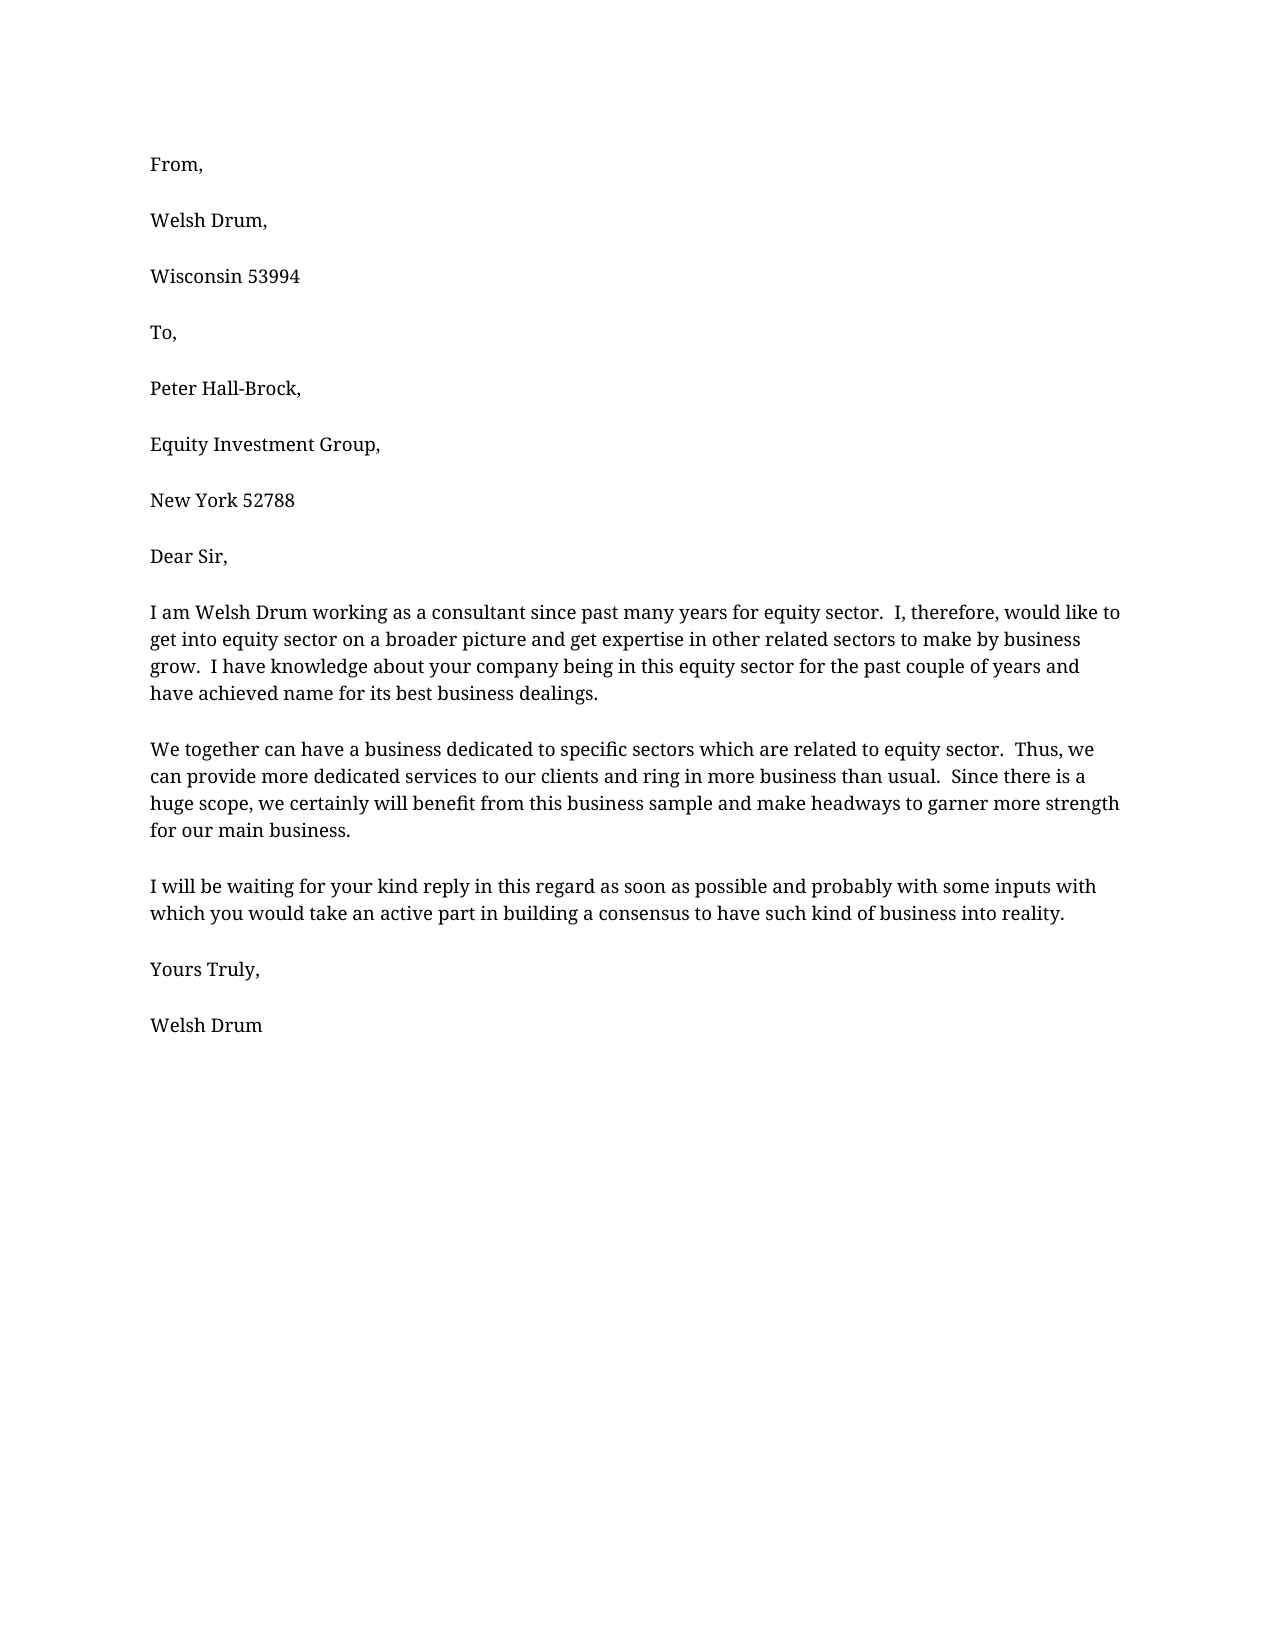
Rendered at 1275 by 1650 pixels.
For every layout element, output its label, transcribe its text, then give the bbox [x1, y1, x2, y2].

text Wisconsin 53994 [150, 262, 1125, 289]
text Welsh Drum, [150, 206, 1125, 233]
text Dear Sir, [150, 542, 1125, 569]
text Yours Truly, [150, 954, 1125, 981]
text We together can have a business dedicated to specific sectors which are related to equity sector. Thus, we can provide more dedicated services to our clients and ring in more business than usual. Since there is a huge scope, we certainly will benefit from this business sample and make headways to garner more strength for our main business. [150, 735, 1125, 842]
text Equity Investment Group, [150, 430, 1125, 457]
text New York 52788 [150, 486, 1125, 513]
text I will be waiting for your kind reply in this regard as soon as possible and probably with some inputs with which you would take an active part in building a consensus to have such kind of business into reality. [150, 872, 1125, 925]
text Welsh Drum [150, 1011, 1125, 1037]
text I am Welsh Drum working as a consultant since past many years for equity sector. I, therefore, would like to get into equity sector on a broader picture and get expertise in other related sectors to make by business grow. I have knowledge about your company being in this equity sector for the past couple of years and have achieved name for its best business dealings. [150, 598, 1125, 706]
text To, [150, 318, 1125, 345]
text From, [150, 150, 1125, 177]
text Peter Hall-Brock, [150, 374, 1125, 401]
